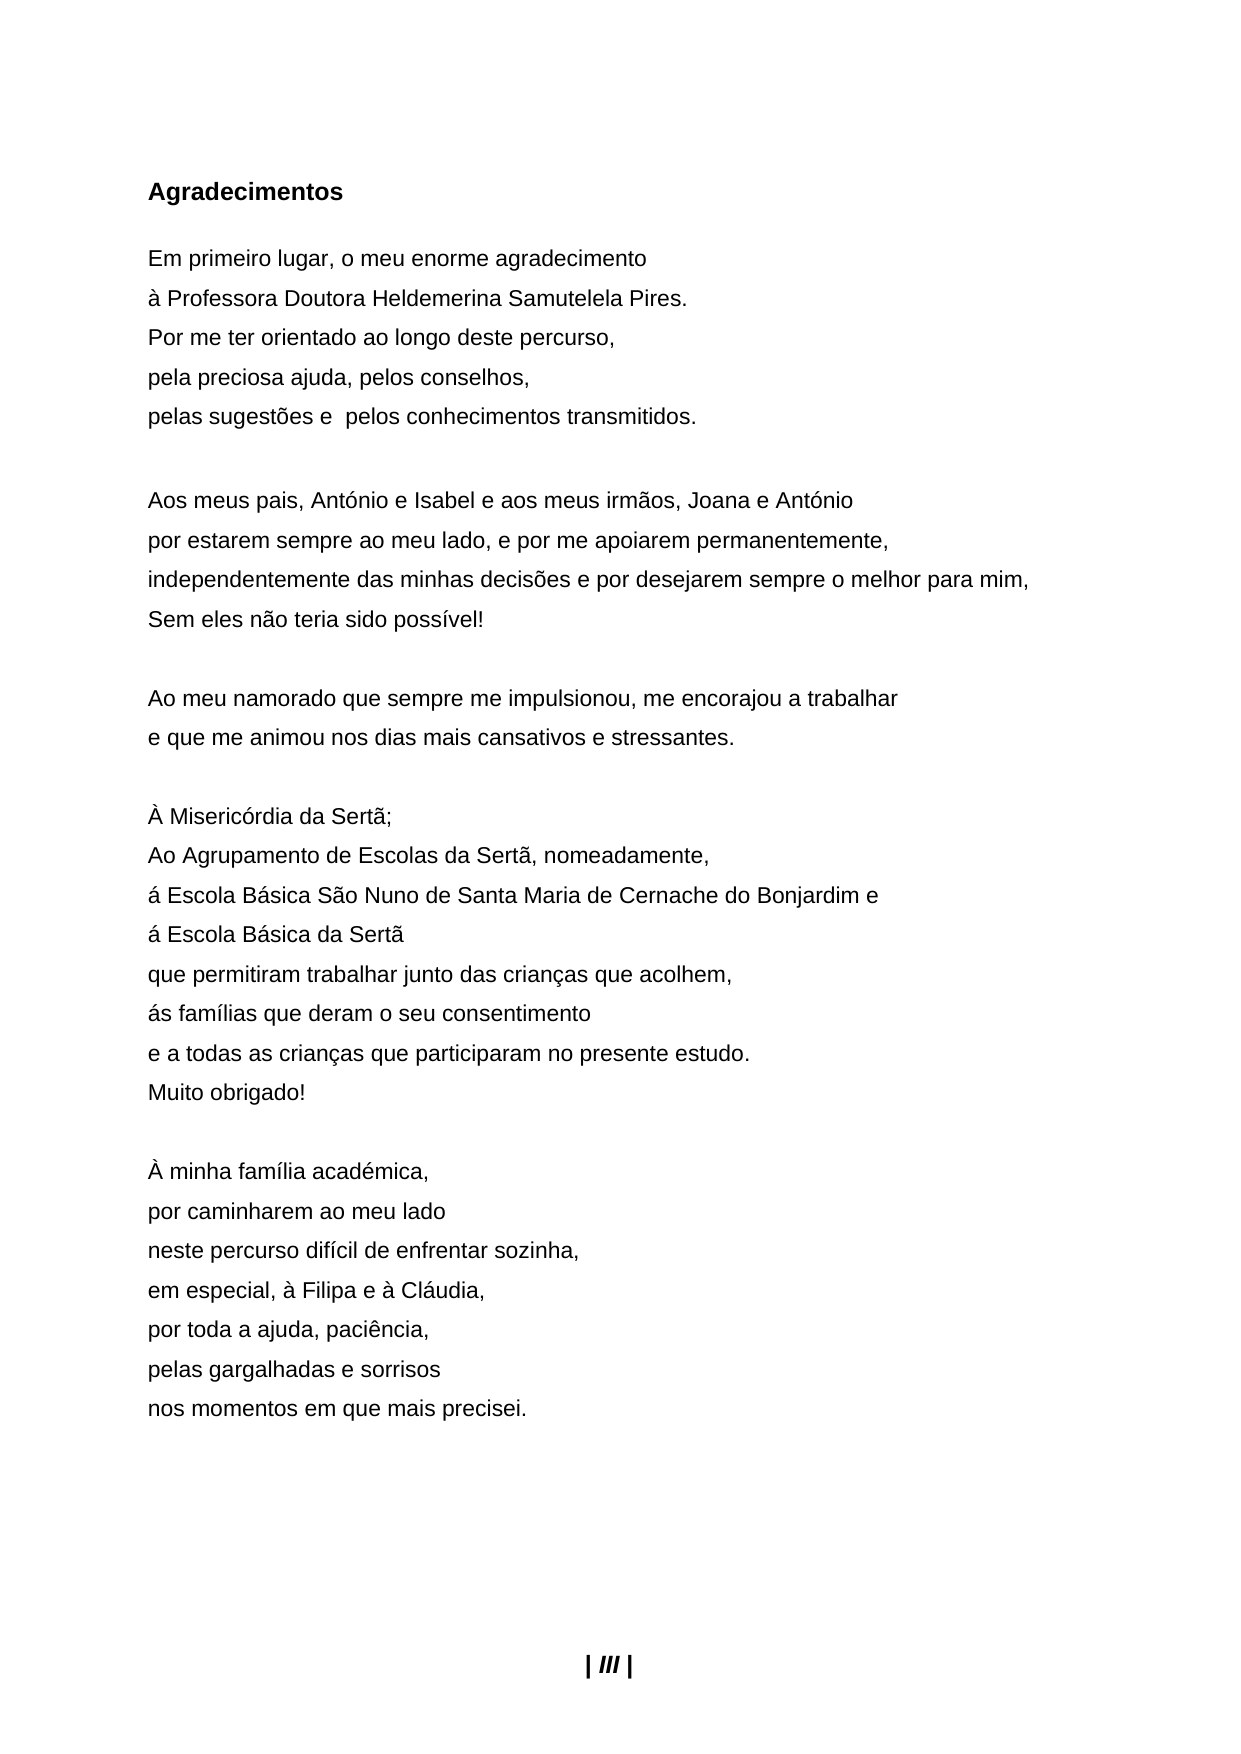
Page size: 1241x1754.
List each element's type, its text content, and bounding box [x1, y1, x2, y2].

text por caminharem ao meu lado [148, 1198, 1063, 1224]
text Agradecimentos [148, 177, 1063, 206]
text À minha família académica, [148, 1158, 1063, 1185]
text Ao meu namorado que sempre me impulsionou, me encorajou a trabalhar e que me animou nos dias mais cansativos e stressantes. [148, 684, 1063, 750]
text á Escola Básica São Nuno de Santa Maria de Cernache do Bonjardim e [148, 882, 1063, 908]
text Em primeiro lugar, o meu enorme agradecimento à Professora Doutora Heldemerina Samutelela Pires. Por me ter orientado ao longo deste percurso, pela preciosa ajuda, pelos conselhos, pelas sugestões e pelos conhecimentos transmitidos. [148, 245, 1063, 473]
text Ao Agrupamento de Escolas da Sertã, nomeadamente, [148, 842, 1063, 869]
text em especial, à Filipa e à Cláudia, [148, 1277, 1063, 1303]
text pelas gargalhadas e sorrisos [148, 1356, 1063, 1382]
text nos momentos em que mais precisei. [148, 1395, 1063, 1422]
text independentemente das minhas decisões e por desejarem sempre o melhor para mim, [148, 566, 1063, 592]
text neste percurso difícil de enfrentar sozinha, [148, 1237, 1063, 1264]
text que permitiram trabalhar junto das crianças que acolhem, ás famílias que deram o seu consentimento e a todas as crianças que participaram no presente estudo. Muito obrigado! [148, 961, 1063, 1106]
text Aos meus pais, António e Isabel e aos meus irmãos, Joana e António [148, 487, 1063, 513]
text á Escola Básica da Sertã [148, 921, 1063, 948]
text À Misericórdia da Sertã; [148, 803, 1063, 829]
text por estarem sempre ao meu lado, e por me apoiarem permanentemente, [148, 527, 1063, 553]
text por toda a ajuda, paciência, [148, 1316, 1063, 1343]
text Sem eles não teria sido possível! [148, 606, 1063, 632]
